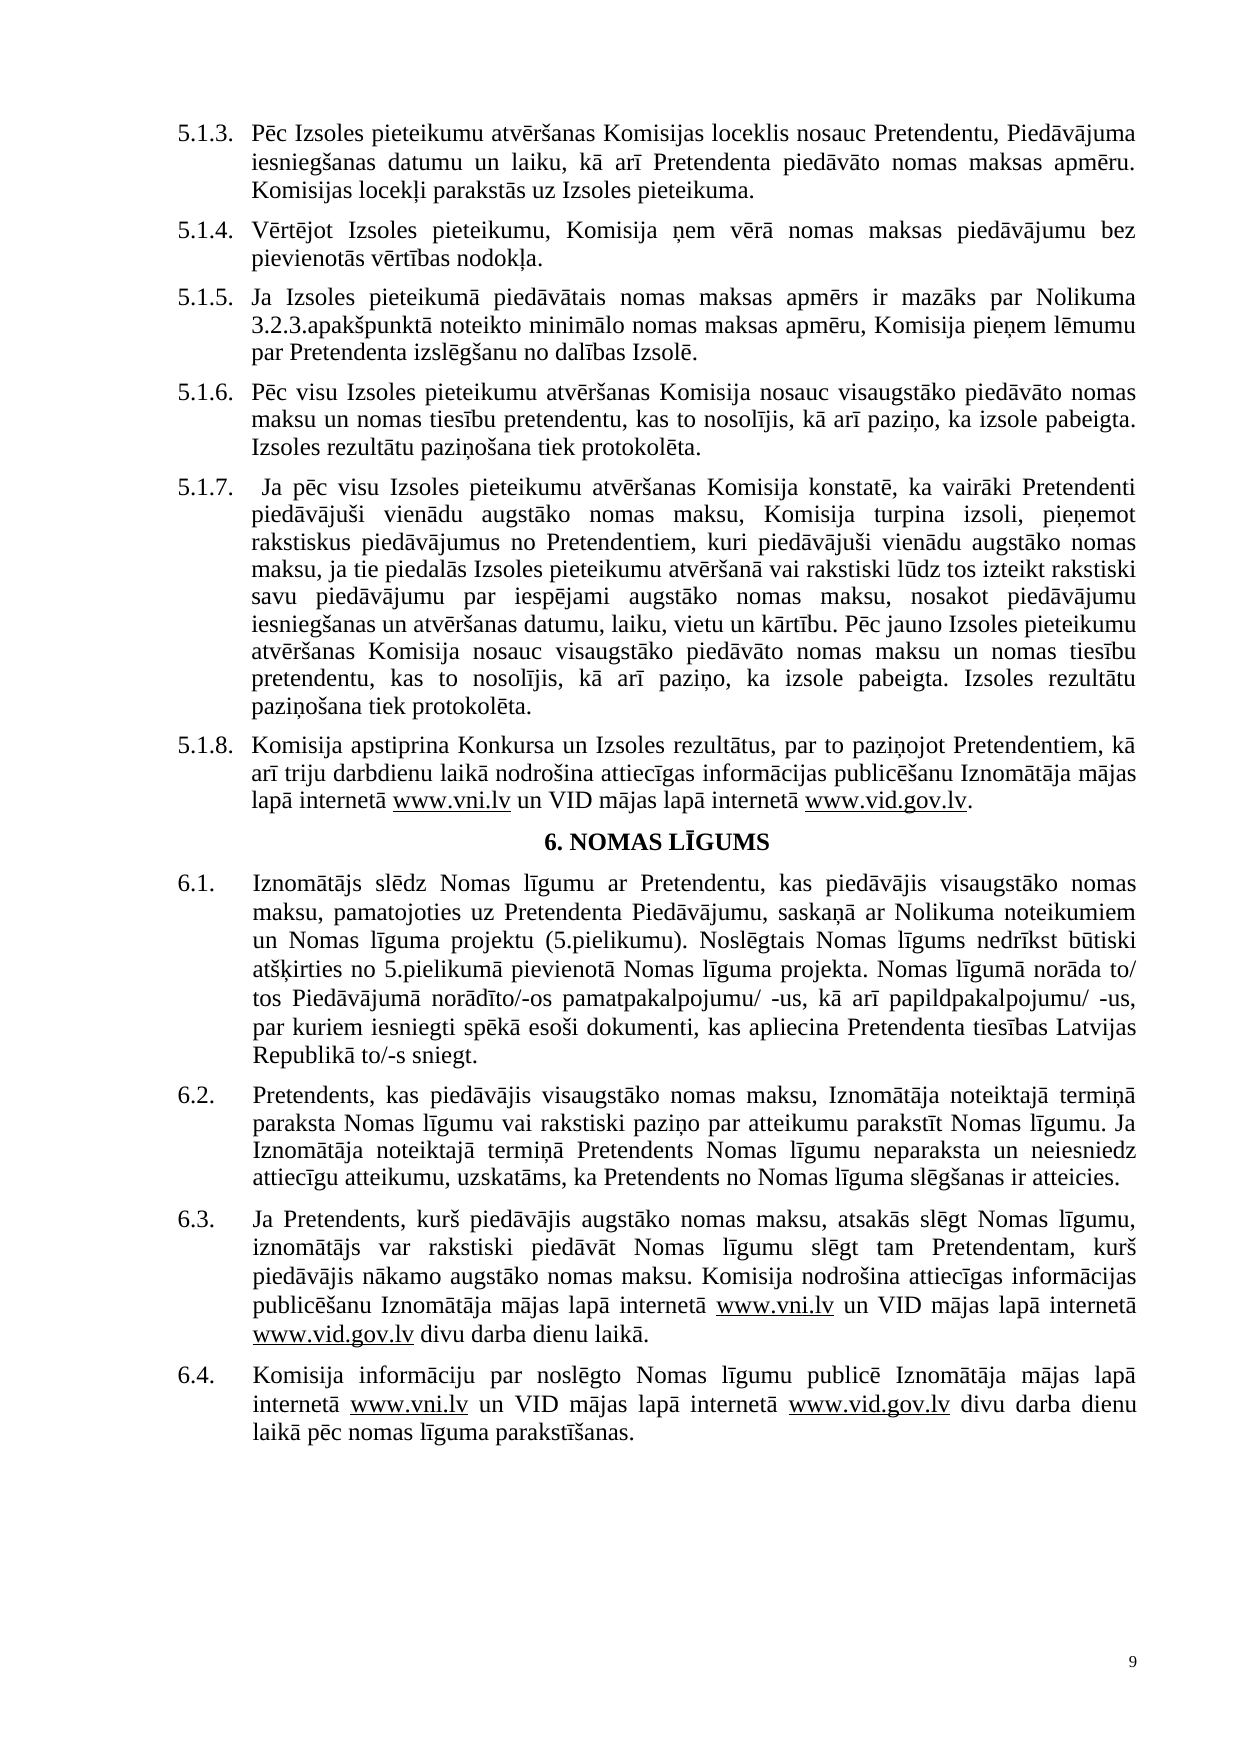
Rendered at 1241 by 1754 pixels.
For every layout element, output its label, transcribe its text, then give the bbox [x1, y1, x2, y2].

list Komisija informāciju par noslēgto Nomas līgumu publicē Iznomātāja mājas lapā internetā www.vni.lv un VID mājas lapā internetā www.vid.gov.lv divu darba dienu laikā pēc nomas līguma parakstīšanas. [177, 1360, 1137, 1446]
list Iznomātājs slēdz Nomas līgumu ar Pretendentu, kas piedāvājis visaugstāko nomas maksu, pamatojoties uz Pretendenta Piedāvājumu, saskaņā ar Nolikuma noteikumiem un Nomas līguma projektu (5.pielikumu). Noslēgtais Nomas līgums nedrīkst būtiski atšķirties no 5.pielikumā pievienotā Nomas līguma projekta. Nomas līgumā norāda to/ tos Piedāvājumā norādīto/-os pamatpakalpojumu/ -us, kā arī papildpakalpojumu/ -us, par kuriem iesniegti spēkā esoši dokumenti, kas apliecina Pretendenta tiesības Latvijas Republikā to/-s sniegt. [177, 868, 1137, 1069]
list Pretendents, kas piedāvājis visaugstāko nomas maksu, Iznomātāja noteiktajā termiņā paraksta Nomas līgumu vai rakstiski paziņo par atteikumu parakstīt Nomas līgumu. Ja Iznomātāja noteiktajā termiņā Pretendents Nomas līgumu neparaksta un neiesniedz attiecīgu atteikumu, uzskatāms, ka Pretendents no Nomas līguma slēgšanas ir atteicies. [177, 1082, 1137, 1191]
list Komisija apstiprina Konkursa un Izsoles rezultātus, par to paziņojot Pretendentiem, kā arī triju darbdienu laikā nodrošina attiecīgas informācijas publicēšanu Iznomātāja mājas lapā internetā www.vni.lv un VID mājas lapā internetā www.vid.gov.lv. [177, 732, 1137, 814]
list Pēc Izsoles pieteikumu atvēršanas Komisijas loceklis nosauc Pretendentu, Piedāvājuma iesniegšanas datumu un laiku, kā arī Pretendenta piedāvāto nomas maksas apmēru. Komisijas locekļi parakstās uz Izsoles pieteikuma. [177, 118, 1137, 204]
list NOMAS LĪGUMS [177, 827, 1137, 856]
list Ja pēc visu Izsoles pieteikumu atvēršanas Komisija konstatē, ka vairāki Pretendenti piedāvājuši vienādu augstāko nomas maksu, Komisija turpina izsoli, pieņemot rakstiskus piedāvājumus no Pretendentiem, kuri piedāvājuši vienādu augstāko nomas maksu, ja tie piedalās Izsoles pieteikumu atvēršanā vai rakstiski lūdz tos izteikt rakstiski savu piedāvājumu par iespējami augstāko nomas maksu, nosakot piedāvājumu iesniegšanas un atvēršanas datumu, laiku, vietu un kārtību. Pēc jauno Izsoles pieteikumu atvēršanas Komisija nosauc visaugstāko piedāvāto nomas maksu un nomas tiesību pretendentu, kas to nosolījis, kā arī paziņo, ka izsole pabeigta. Izsoles rezultātu paziņošana tiek protokolēta. [177, 473, 1137, 720]
list Pēc visu Izsoles pieteikumu atvēršanas Komisija nosauc visaugstāko piedāvāto nomas maksu un nomas tiesību pretendentu, kas to nosolījis, kā arī paziņo, ka izsole pabeigta. Izsoles rezultātu paziņošana tiek protokolēta. [177, 379, 1137, 461]
list Ja Pretendents, kurš piedāvājis augstāko nomas maksu, atsakās slēgt Nomas līgumu, iznomātājs var rakstiski piedāvāt Nomas līgumu slēgt tam Pretendentam, kurš piedāvājis nākamo augstāko nomas maksu. Komisija nodrošina attiecīgas informācijas publicēšanu Iznomātāja mājas lapā internetā www.vni.lv un VID mājas lapā internetā www.vid.gov.lv divu darba dienu laikā. [177, 1204, 1137, 1347]
list Ja Izsoles pieteikumā piedāvātais nomas maksas apmērs ir mazāks par Nolikuma 3.2.3.apakšpunktā noteikto minimālo nomas maksas apmēru, Komisija pieņem lēmumu par Pretendenta izslēgšanu no dalības Izsolē. [177, 284, 1137, 366]
list Vērtējot Izsoles pieteikumu, Komisija ņem vērā nomas maksas piedāvājumu bez pievienotās vērtības nodokļa. [177, 217, 1137, 272]
